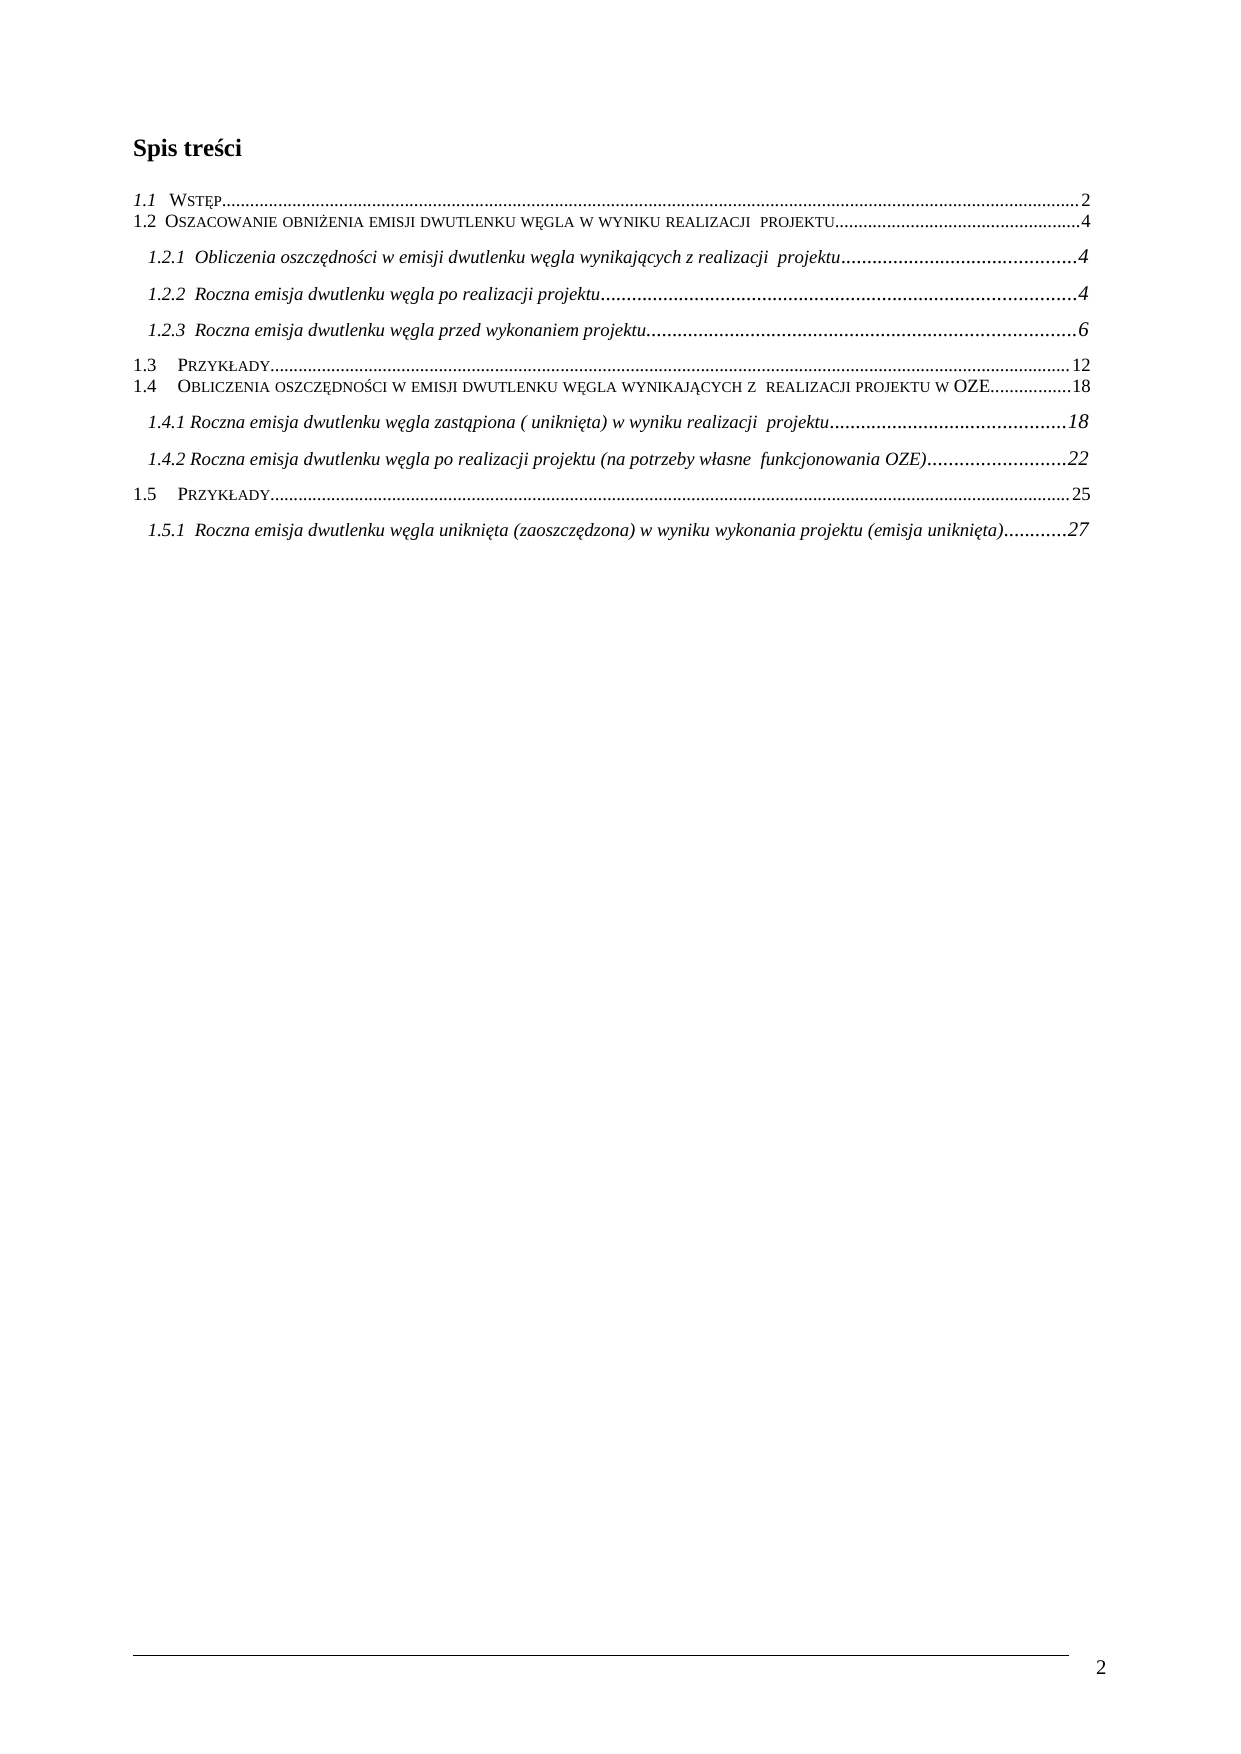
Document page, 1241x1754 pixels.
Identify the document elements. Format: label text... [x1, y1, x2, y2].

text 1.4.2 Roczna emisja dwutlenku węgla po realizacji projektu (na potrzeby własne funkcjonowania OZE) 22 [148, 446, 1106, 470]
text 1.5 Przykłady 25 [133, 483, 1106, 504]
text 1.5.1 Roczna emisja dwutlenku węgla uniknięta (zaoszczędzona) w wyniku wykonania projektu (emisja uniknięta) 27 [148, 517, 1106, 541]
text 1.4 Obliczenia oszczędności w emisji dwutlenku węgla wynikających z realizacji projektu w OZE 18 [133, 375, 1106, 397]
text 1.3 Przykłady 12 [133, 354, 1106, 375]
text 1.2.3 Roczna emisja dwutlenku węgla przed wykonaniem projektu 6 [148, 317, 1106, 341]
text Spis treści [133, 133, 1106, 162]
text 1.4.1 Roczna emisja dwutlenku węgla zastąpiona ( uniknięta) w wyniku realizacji projektu 18 [148, 409, 1106, 433]
text 1.2.1 Obliczenia oszczędności w emisji dwutlenku węgla wynikających z realizacji projektu 4 [148, 244, 1106, 268]
text 1.1 Wstęp 2 [133, 188, 1106, 210]
text 1.2.2 Roczna emisja dwutlenku węgla po realizacji projektu 4 [148, 281, 1106, 305]
text 1.2 Oszacowanie obniżenia emisji dwutlenku węgla w wyniku realizacji projektu 4 [133, 210, 1106, 232]
